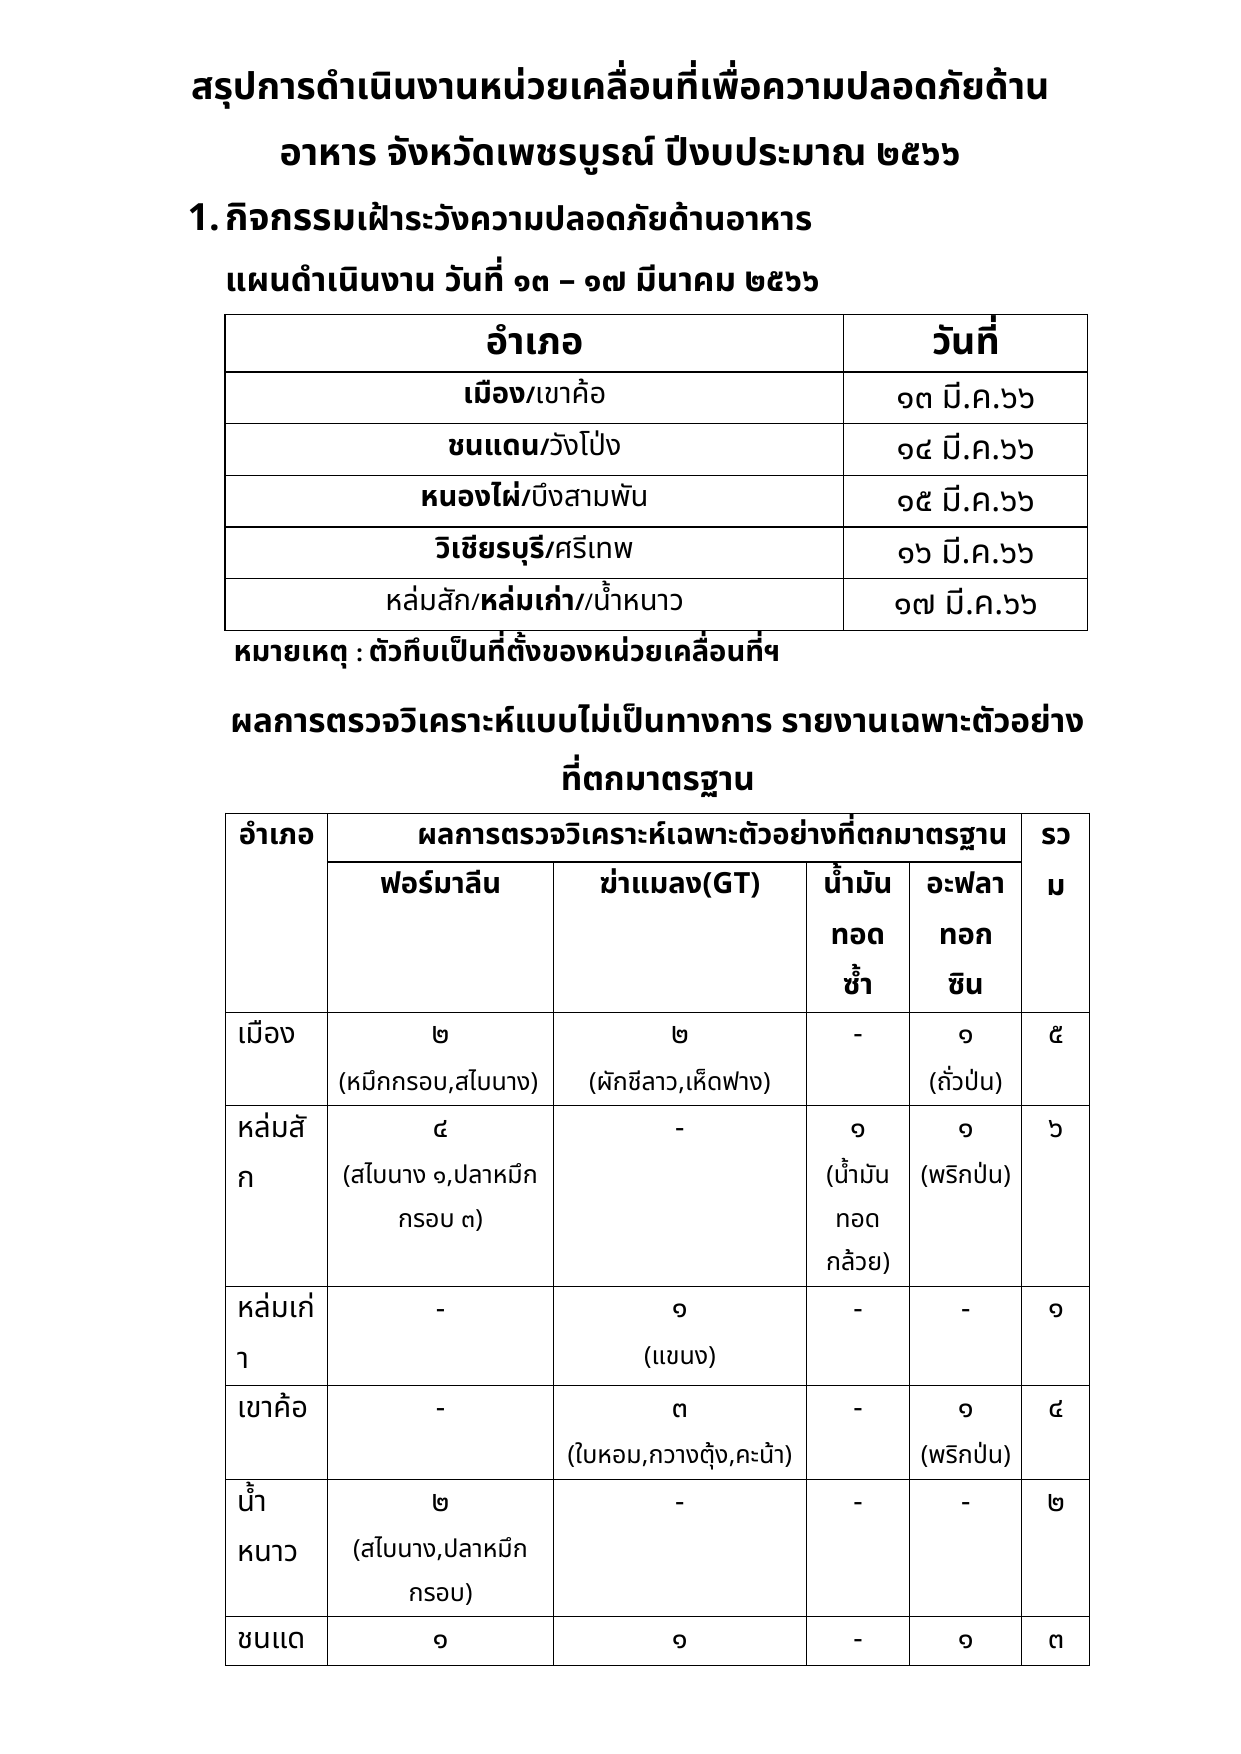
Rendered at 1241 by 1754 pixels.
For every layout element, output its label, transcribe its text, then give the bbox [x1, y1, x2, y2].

table_cell หล่มสัก [226, 1106, 327, 1286]
list กิจกรรมเฝ้าระวังความปลอดภัยด้านอาหาร [187, 190, 1090, 247]
table_cell - [807, 1480, 909, 1616]
table_cell เมือง/เขาค้อ [226, 373, 843, 423]
table_cell หล่มเก่า [226, 1287, 327, 1385]
table_cell ๒ (สไบนาง,ปลาหมึกกรอบ) [328, 1480, 553, 1616]
table_cell ๓ (ใบหอม,กวางตุ้ง,คะน้า) [554, 1386, 806, 1479]
table_cell เขาค้อ [226, 1386, 327, 1479]
table_cell เมือง [226, 1013, 327, 1105]
text หมายเหตุ : ตัวทึบเป็นที่ตั้งของหน่วยเคลื่อนที่ฯ [150, 631, 1090, 675]
table_cell ๑ (พริกสด) [554, 1617, 806, 1665]
table_cell ๖ [1022, 1106, 1089, 1286]
table_cell วิเชียรบุรี/ศรีเทพ [226, 528, 843, 578]
table_cell - [807, 1013, 909, 1105]
table_cell น้ำมันทอดซ้ำ [807, 863, 909, 1012]
table_cell ๒ (หมึกกรอบ,สไบนาง) [328, 1013, 553, 1105]
table_cell ๑ (พริกป่น) [910, 1386, 1021, 1479]
table_cell ชนแดน/วังโป่ง [226, 424, 843, 475]
text สรุปการดำเนินงานหน่วยเคลื่อนที่เพื่อความปลอดภัยด้านอาหาร จังหวัดเพชรบูรณ์ ปีงบประมาณ ๒๕๖๖ [150, 60, 1090, 182]
table_cell - [807, 1386, 909, 1479]
table_cell อะฟลาทอกซิน [910, 863, 1021, 1012]
table_cell ๑๓ มี.ค.๖๖ [844, 373, 1087, 423]
table_cell หล่มสัก/หล่มเก่า//น้ำหนาว [226, 579, 843, 630]
table_cell ๕ [1022, 1013, 1089, 1105]
table_cell ๒ (ผักชีลาว,เห็ดฟาง) [554, 1013, 806, 1105]
table_cell น้ำหนาว [226, 1480, 327, 1616]
list แผนดำเนินงาน วันที่ ๑๓ – ๑๗ มีนาคม ๒๕๖๖ [225, 256, 1090, 306]
table_header อำเภอ [226, 814, 327, 1012]
table_cell - [910, 1287, 1021, 1385]
table_cell ฆ่าแมลง(GT) [554, 863, 806, 1012]
table_cell - [554, 1106, 806, 1286]
table_cell ๑ [1022, 1287, 1089, 1385]
table_cell - [328, 1386, 553, 1479]
table_cell ๑ (น้ำมันทอดกล้วย) [807, 1106, 909, 1286]
table_cell ๑ (ปลาหมึกกรอบ) [328, 1617, 553, 1665]
table_cell ๑ (แขนง) [554, 1287, 806, 1385]
list ผลการตรวจวิเคราะห์แบบไม่เป็นทางการ รายงานเฉพาะตัวอย่างที่ตกมาตรฐาน [225, 697, 1090, 805]
table_cell - [910, 1480, 1021, 1616]
table_cell ๑ (พริกป่น) [910, 1106, 1021, 1286]
table_header อำเภอ [226, 315, 843, 371]
table_cell หนองไผ่/บึงสามพัน [226, 476, 843, 526]
table_cell ๔ (สไบนาง ๑,ปลาหมึกกรอบ ๓) [328, 1106, 553, 1286]
table_header วันที่ [844, 315, 1087, 371]
table_cell ๑๔ มี.ค.๖๖ [844, 424, 1087, 475]
table_cell ๔ [1022, 1386, 1089, 1479]
table_cell - [328, 1287, 553, 1385]
table_cell ๒ [1022, 1480, 1089, 1616]
table_cell - [554, 1480, 806, 1616]
table_header ผลการตรวจวิเคราะห์เฉพาะตัวอย่างที่ตกมาตรฐาน [328, 814, 1021, 861]
table_cell ฟอร์มาลีน [328, 863, 553, 1012]
table_cell ชนแดน [226, 1617, 327, 1665]
table_header รวม [1022, 814, 1089, 1012]
table_cell ๑๗ มี.ค.๖๖ [844, 579, 1087, 630]
table_cell - [807, 1287, 909, 1385]
table_cell ๓ [1022, 1617, 1089, 1665]
table_cell ๑ (ถั่วป่น) [910, 1013, 1021, 1105]
table_cell - [807, 1617, 909, 1665]
table_cell ๑ (ถั่วป่น) [910, 1617, 1021, 1665]
table_cell ๑๖ มี.ค.๖๖ [844, 528, 1087, 578]
table_cell ๑๕ มี.ค.๖๖ [844, 476, 1087, 526]
